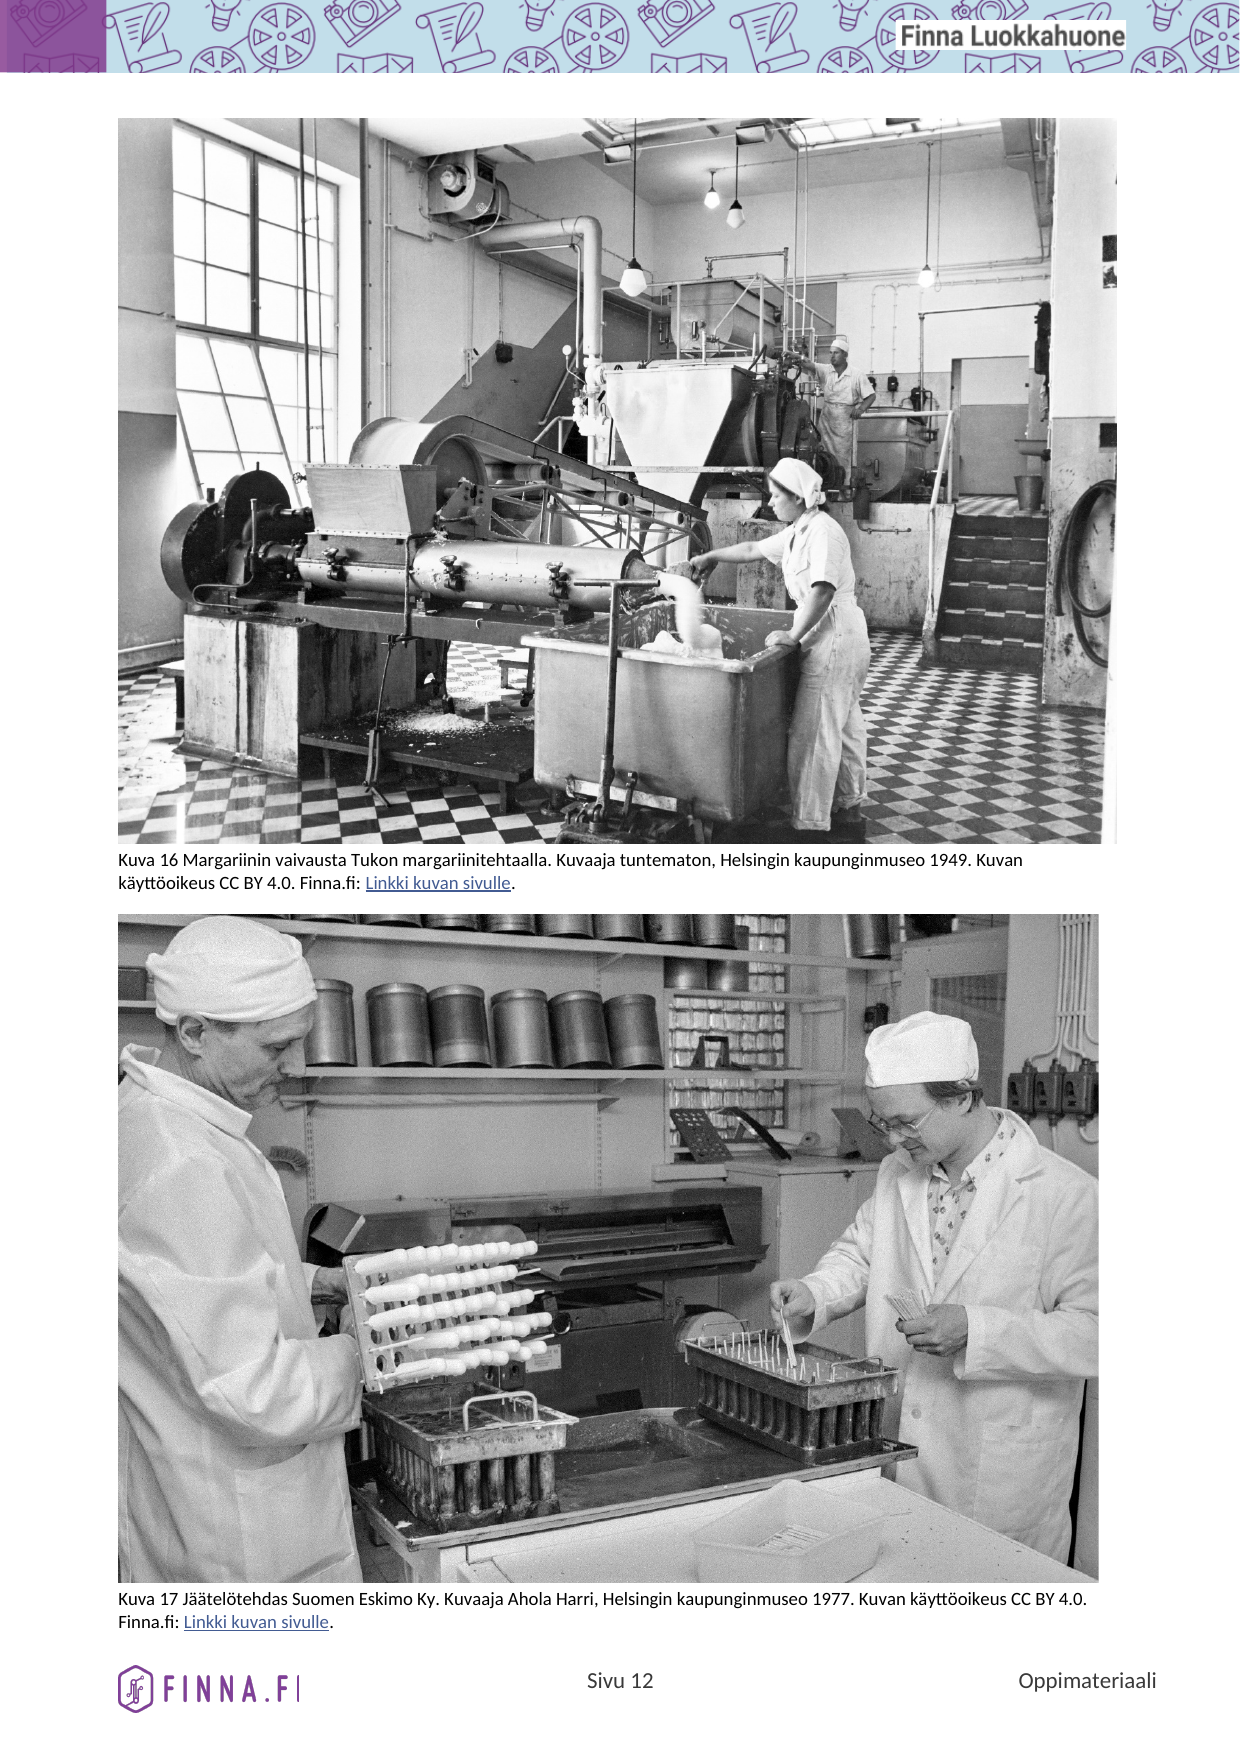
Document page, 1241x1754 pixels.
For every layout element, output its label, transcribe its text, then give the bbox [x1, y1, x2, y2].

text Kuva 17 Jäätelötehdas Suomen Eskimo Ky. Kuvaaja Ahola Harri, Helsingin kaupunginmuseo 1977. Kuvan käyttöoikeus CC BY 4.0. Finna.fi: Linkki kuvan sivulle. [118, 1587, 1122, 1633]
picture [118, 914, 1099, 1583]
picture [118, 118, 1117, 844]
text Kuva 16 Margariinin vaivausta Tukon margariinitehtaalla. Kuvaaja tuntematon, Helsingin kaupunginmuseo 1949. Kuvan käyttöoikeus CC BY 4.0. Finna.fi: Linkki kuvan sivulle. [118, 848, 1122, 894]
